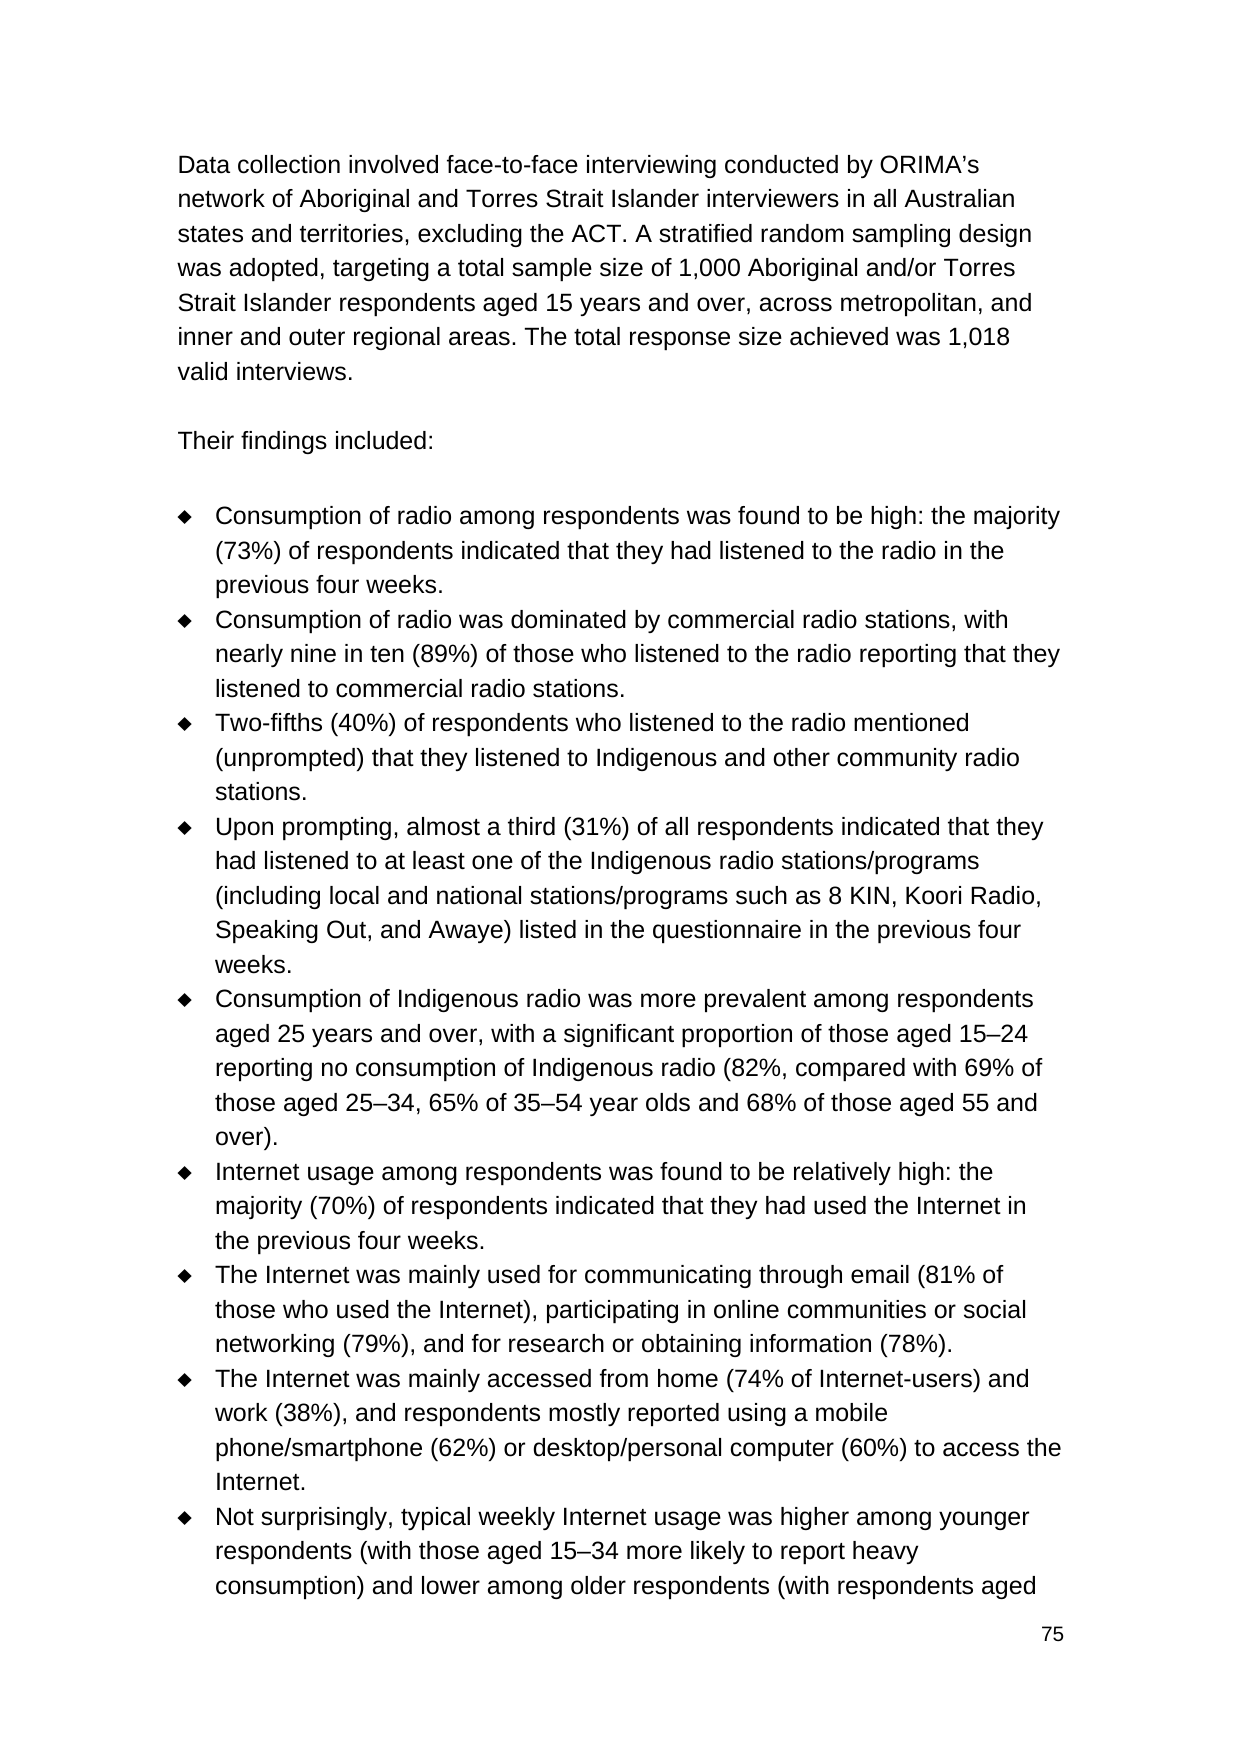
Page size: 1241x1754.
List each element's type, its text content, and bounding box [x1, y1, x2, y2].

list The Internet was mainly used for communicating through email (81% of those who used the Internet), participating in online communities or social networking (79%), and for research or obtaining information (78%). [177, 1260, 1063, 1358]
list The Internet was mainly accessed from home (74% of Internet-users) and work (38%), and respondents mostly reported using a mobile phone/smartphone (62%) or desktop/personal computer (60%) to access the Internet. [177, 1364, 1063, 1496]
list Consumption of radio was dominated by commercial radio stations, with nearly nine in ten (89%) of those who listened to the radio reporting that they listened to commercial radio stations. [177, 604, 1063, 702]
list Internet usage among respondents was found to be relatively high: the majority (70%) of respondents indicated that they had used the Internet in the previous four weeks. [177, 1157, 1063, 1254]
list Upon prompting, almost a third (31%) of all respondents indicated that they had listened to at least one of the Indigenous radio stations/programs (including local and national stations/programs such as 8 KIN, Koori Radio, Speaking Out, and Awaye) listed in the questionnaire in the previous four weeks. [177, 812, 1063, 978]
list Consumption of Indigenous radio was more prevalent among respondents aged 25 years and over, with a significant proportion of those aged 15–24 reporting no consumption of Indigenous radio (82%, compared with 69% of those aged 25–34, 65% of 35–54 year olds and 68% of those aged 55 and over). [177, 984, 1063, 1151]
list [177, 1502, 1063, 1599]
list Two-fifths (40%) of respondents who listened to the radio mentioned (unprompted) that they listened to Indigenous and other community radio stations. [177, 708, 1063, 806]
text Data collection involved face-to-face interviewing conducted by ORIMA’s network of Aboriginal and Torres Strait Islander interviewers in all Australian states and territories, excluding the ACT. A stratified random sampling design was adopted, targeting a total sample size of 1,000 Aboriginal and/or Torres Strait Islander respondents aged 15 years and over, across metropolitan, and inner and outer regional areas. The total response size achieved was 1,018 valid interviews. [177, 150, 1063, 386]
text Their findings included: [177, 426, 1063, 454]
list Consumption of radio among respondents was found to be high: the majority (73%) of respondents indicated that they had listened to the radio in the previous four weeks. [177, 501, 1063, 599]
